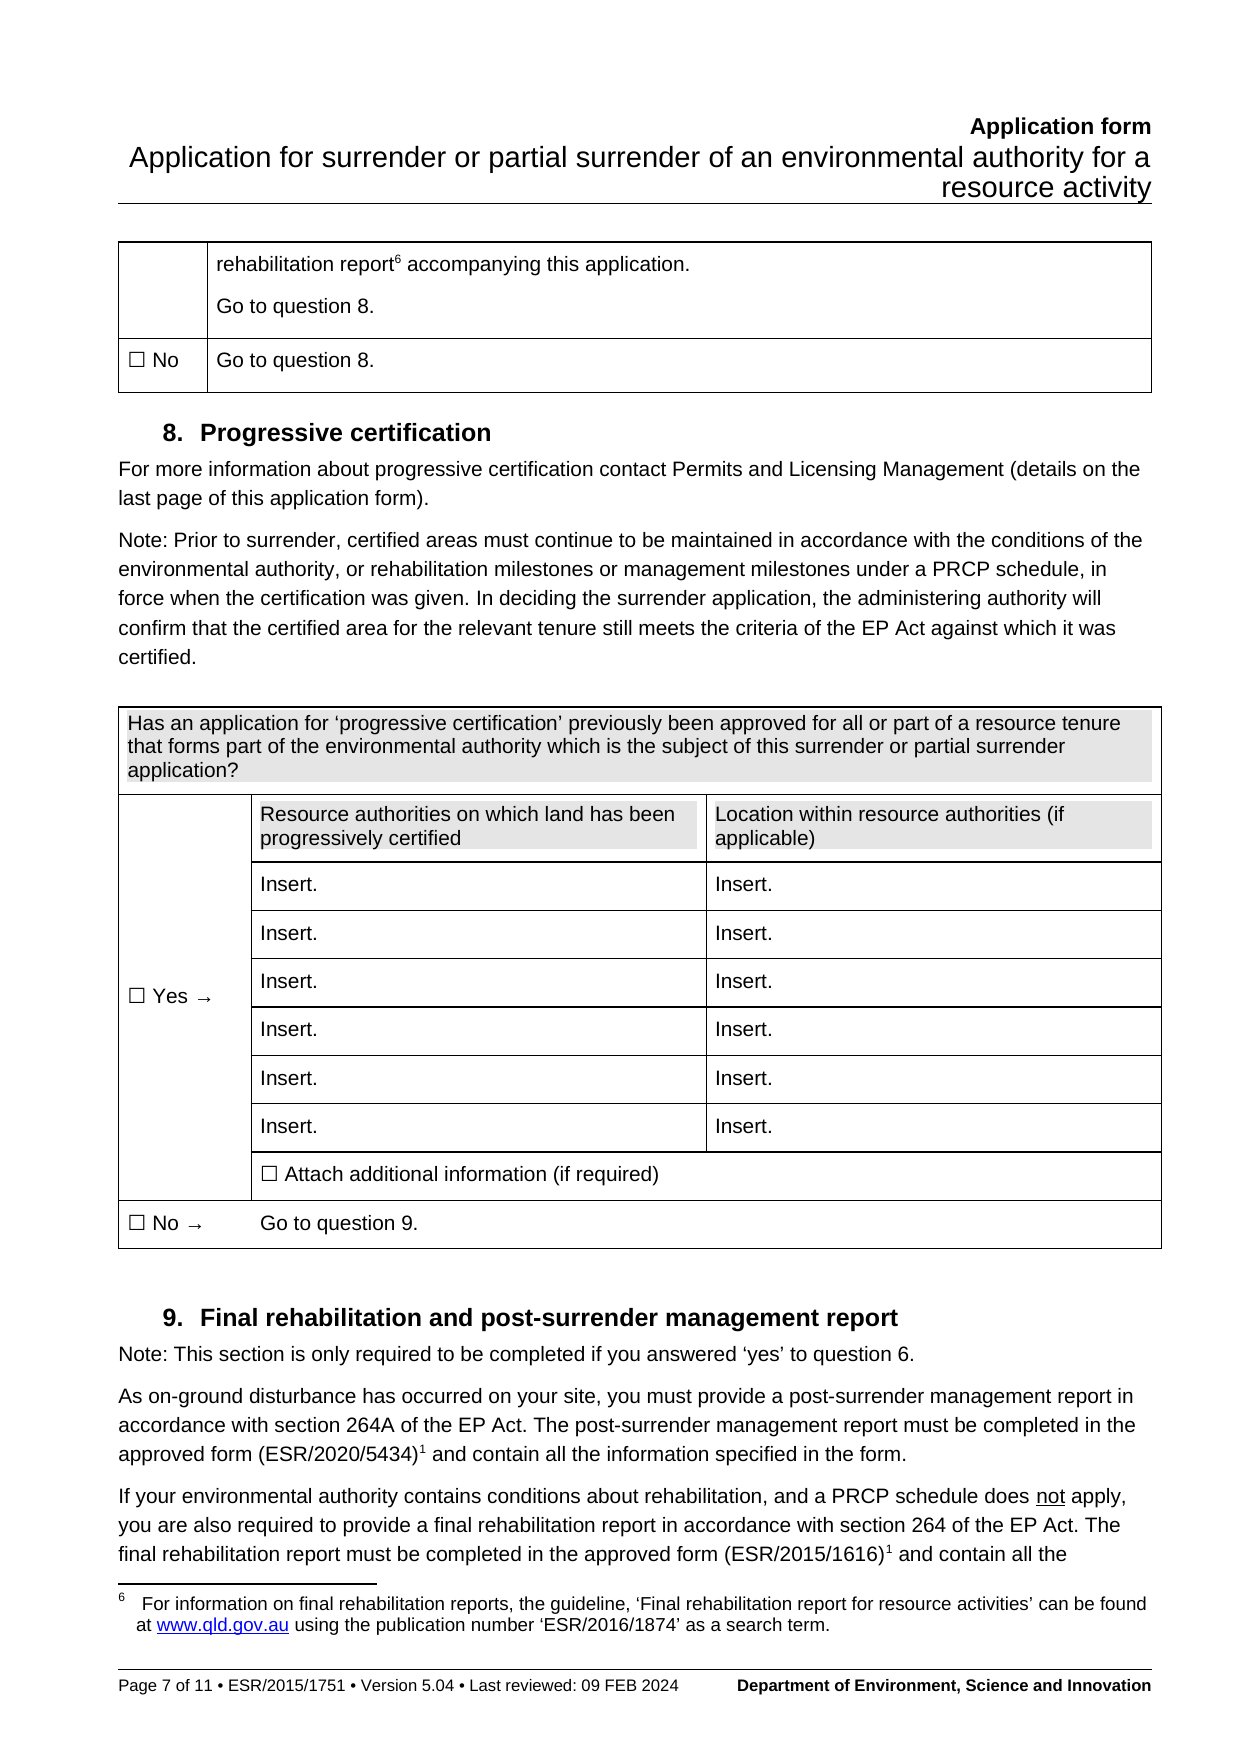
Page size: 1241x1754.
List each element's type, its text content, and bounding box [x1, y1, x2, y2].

table_cell [252, 911, 706, 958]
text For more information about progressive certification contact Permits and Licensing Management (details on the last page of this application form). [118, 453, 1152, 512]
table_cell [252, 1056, 706, 1103]
text Note: This section is only required to be completed if you answered ‘yes’ to question 6. [118, 1338, 1152, 1367]
table_cell Location within resource authorities (if applicable) [707, 795, 1161, 861]
text As on-ground disturbance has occurred on your site, you must provide a post-surrender management report in accordance with section 264A of the EP Act. The post-surrender management report must be completed in the approved form (ESR/2020/5434)1 and contain all the information specified in the form. [118, 1380, 1152, 1467]
table_cell Go to question 9. [251, 1201, 1161, 1248]
table_cell [707, 959, 1161, 1006]
table_cell [252, 1008, 706, 1055]
table_cell [707, 1104, 1161, 1151]
table_cell Resource authorities on which land has been progressively certified [252, 795, 706, 861]
table_cell [707, 1056, 1161, 1103]
table_cell [252, 1104, 706, 1151]
table_cell No [119, 339, 207, 392]
table_cell Attach additional information (if required) [252, 1153, 1161, 1200]
subtitle Progressive certification [162, 418, 1152, 447]
table_cell [707, 863, 1161, 910]
table_cell No → [119, 1201, 251, 1248]
table_header Has an application for ‘progressive certification’ previously been approved for all or part of a resource tenure that forms part of the environmental authority which is the subject of this surrender or partial surrender application? [119, 708, 1161, 794]
table_cell Go to question 8. [208, 339, 1151, 392]
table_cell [208, 243, 1151, 338]
table_cell [252, 863, 706, 910]
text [118, 1480, 1152, 1567]
table_cell Yes → [119, 795, 251, 1200]
text Note: Prior to surrender, certified areas must continue to be maintained in accordance with the conditions of the environmental authority, or rehabilitation milestones or management milestones under a PRCP schedule, in force when the certification was given. In deciding the surrender application, the administering authority will confirm that the certified area for the relevant tenure still meets the criteria of the EP Act against which it was certified. [118, 524, 1152, 670]
table_cell [252, 959, 706, 1006]
table_cell [707, 1008, 1161, 1055]
subtitle Final rehabilitation and post-surrender management report [162, 1303, 1152, 1332]
table_cell [707, 911, 1161, 958]
